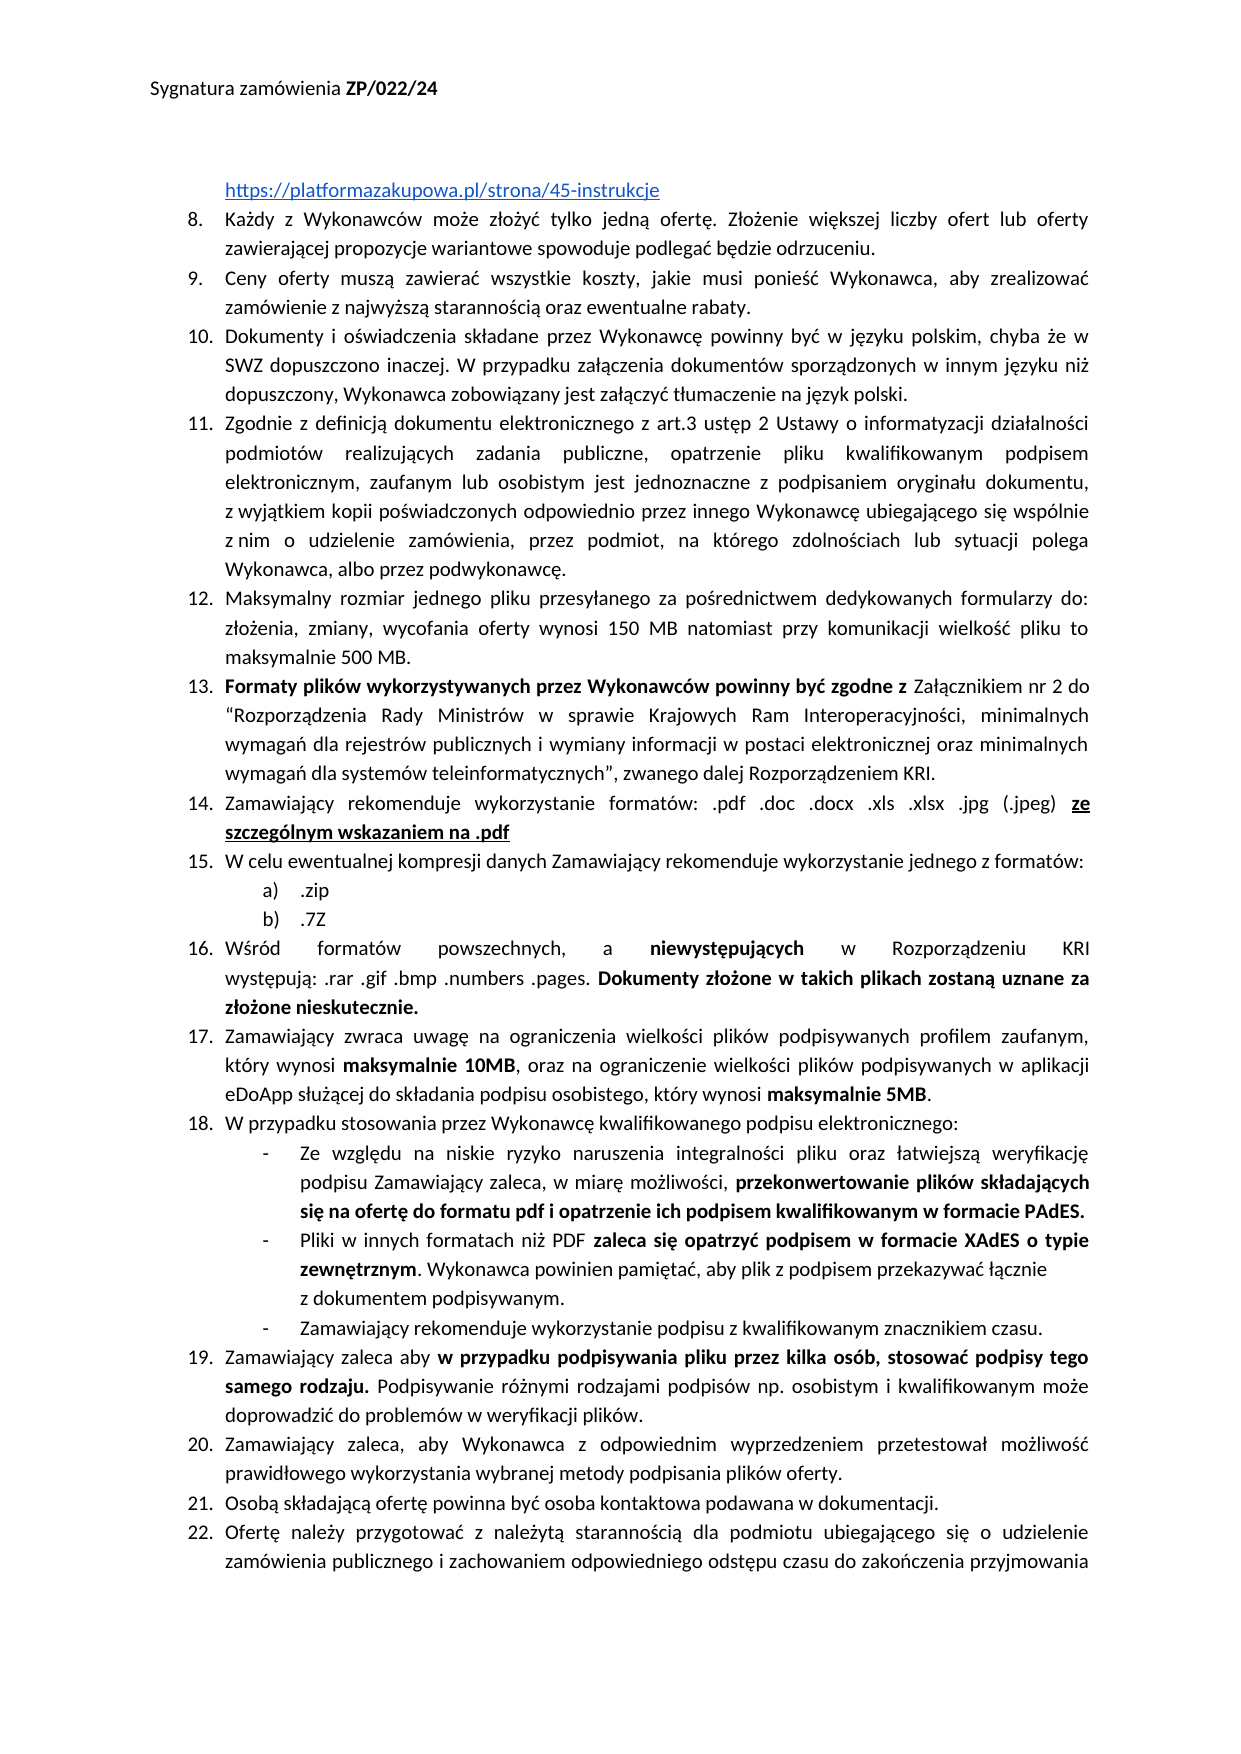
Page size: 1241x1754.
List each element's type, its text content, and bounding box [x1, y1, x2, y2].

list W przypadku stosowania przez Wykonawcę kwalifikowanego podpisu elektronicznego: [187, 1111, 1090, 1136]
list Zamawiający zaleca, aby Wykonawca z odpowiednim wyprzedzeniem przetestował możliwość prawidłowego wykorzystania wybranej metody podpisania plików oferty. [187, 1431, 1090, 1486]
list .7Z [262, 906, 1090, 932]
list Pliki w innych formatach niż PDF zaleca się opatrzyć podpisem w formacie XAdES o typie zewnętrznym. Wykonawca powinien pamiętać, aby plik z podpisem przekazywać łącznie [262, 1227, 1090, 1282]
list Każdy z Wykonawców może złożyć tylko jedną ofertę. Złożenie większej liczby ofert lub oferty zawierającej propozycje wariantowe spowoduje podlegać będzie odrzuceniu. [187, 206, 1090, 261]
list .zip [262, 877, 1090, 903]
list Ze względu na niskie ryzyko naruszenia integralności pliku oraz łatwiejszą weryfikację podpisu Zamawiający zaleca, w miarę możliwości, przekonwertowanie plików składających się na ofertę do formatu pdf i opatrzenie ich podpisem kwalifikowanym w formacie PAdES. [262, 1140, 1090, 1223]
list Zamawiający zaleca aby w przypadku podpisywania pliku przez kilka osób, stosować podpisy tego samego rodzaju. Podpisywanie różnymi rodzajami podpisów np. osobistym i kwalifikowanym może doprowadzić do problemów w weryfikacji plików. [187, 1344, 1090, 1428]
list Dokumenty i oświadczenia składane przez Wykonawcę powinny być w języku polskim, chyba że w SWZ dopuszczono inaczej. W przypadku załączenia dokumentów sporządzonych w innym języku niż dopuszczony, Wykonawca zobowiązany jest załączyć tłumaczenie na język polski. [187, 323, 1090, 407]
list Wśród formatów powszechnych, a niewystępujących w Rozporządzeniu KRI występują: .rar .gif .bmp .numbers .pages. Dokumenty złożone w takich plikach zostaną uznane za złożone nieskutecznie. [187, 936, 1090, 1019]
list W celu ewentualnej kompresji danych Zamawiający rekomenduje wykorzystanie jednego z formatów: [187, 848, 1090, 873]
list Formaty plików wykorzystywanych przez Wykonawców powinny być zgodne z Załącznikiem nr 2 do “Rozporządzenia Rady Ministrów w sprawie Krajowych Ram Interoperacyjności, minimalnych wymagań dla rejestrów publicznych i wymiany informacji w postaci elektronicznej oraz minimalnych wymagań dla systemów teleinformatycznych”, zwanego dalej Rozporządzeniem KRI. [187, 673, 1090, 786]
list Osobą składającą ofertę powinna być osoba kontaktowa podawana w dokumentacji. [187, 1490, 1090, 1515]
list Zamawiający rekomenduje wykorzystanie formatów: .pdf .doc .docx .xls .xlsx .jpg (.jpeg) ze szczególnym wskazaniem na .pdf [187, 790, 1090, 844]
list Ceny oferty muszą zawierać wszystkie koszty, jakie musi ponieść Wykonawca, aby zrealizować zamówienie z najwyższą starannością oraz ewentualne rabaty. [187, 265, 1090, 319]
list Zgodnie z definicją dokumentu elektronicznego z art.3 ustęp 2 Ustawy o informatyzacji działalności podmiotów realizujących zadania publiczne, opatrzenie pliku kwalifikowanym podpisem elektronicznym, zaufanym lub osobistym jest jednoznaczne z podpisaniem oryginału dokumentu, z wyjątkiem kopii poświadczonych odpowiednio przez innego Wykonawcę ubiegającego się wspólnie z nim o udzielenie zamówienia, przez podmiot, na którego zdolnościach lub sytuacji polega Wykonawca, albo przez podwykonawcę. [187, 411, 1090, 582]
list Zamawiający zwraca uwagę na ograniczenia wielkości plików podpisywanych profilem zaufanym, który wynosi maksymalnie 10MB, oraz na ograniczenie wielkości plików podpisywanych w aplikacji eDoApp służącej do składania podpisu osobistego, który wynosi maksymalnie 5MB. [187, 1023, 1090, 1107]
text https://platformazakupowa.pl/strona/45-instrukcje [225, 177, 1090, 203]
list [187, 1519, 1090, 1573]
text z dokumentem podpisywanym. [300, 1286, 1090, 1311]
list Zamawiający rekomenduje wykorzystanie podpisu z kwalifikowanym znacznikiem czasu. [262, 1315, 1090, 1340]
list Maksymalny rozmiar jednego pliku przesyłanego za pośrednictwem dedykowanych formularzy do: złożenia, zmiany, wycofania oferty wynosi 150 MB natomiast przy komunikacji wielkość pliku to maksymalnie 500 MB. [187, 586, 1090, 669]
